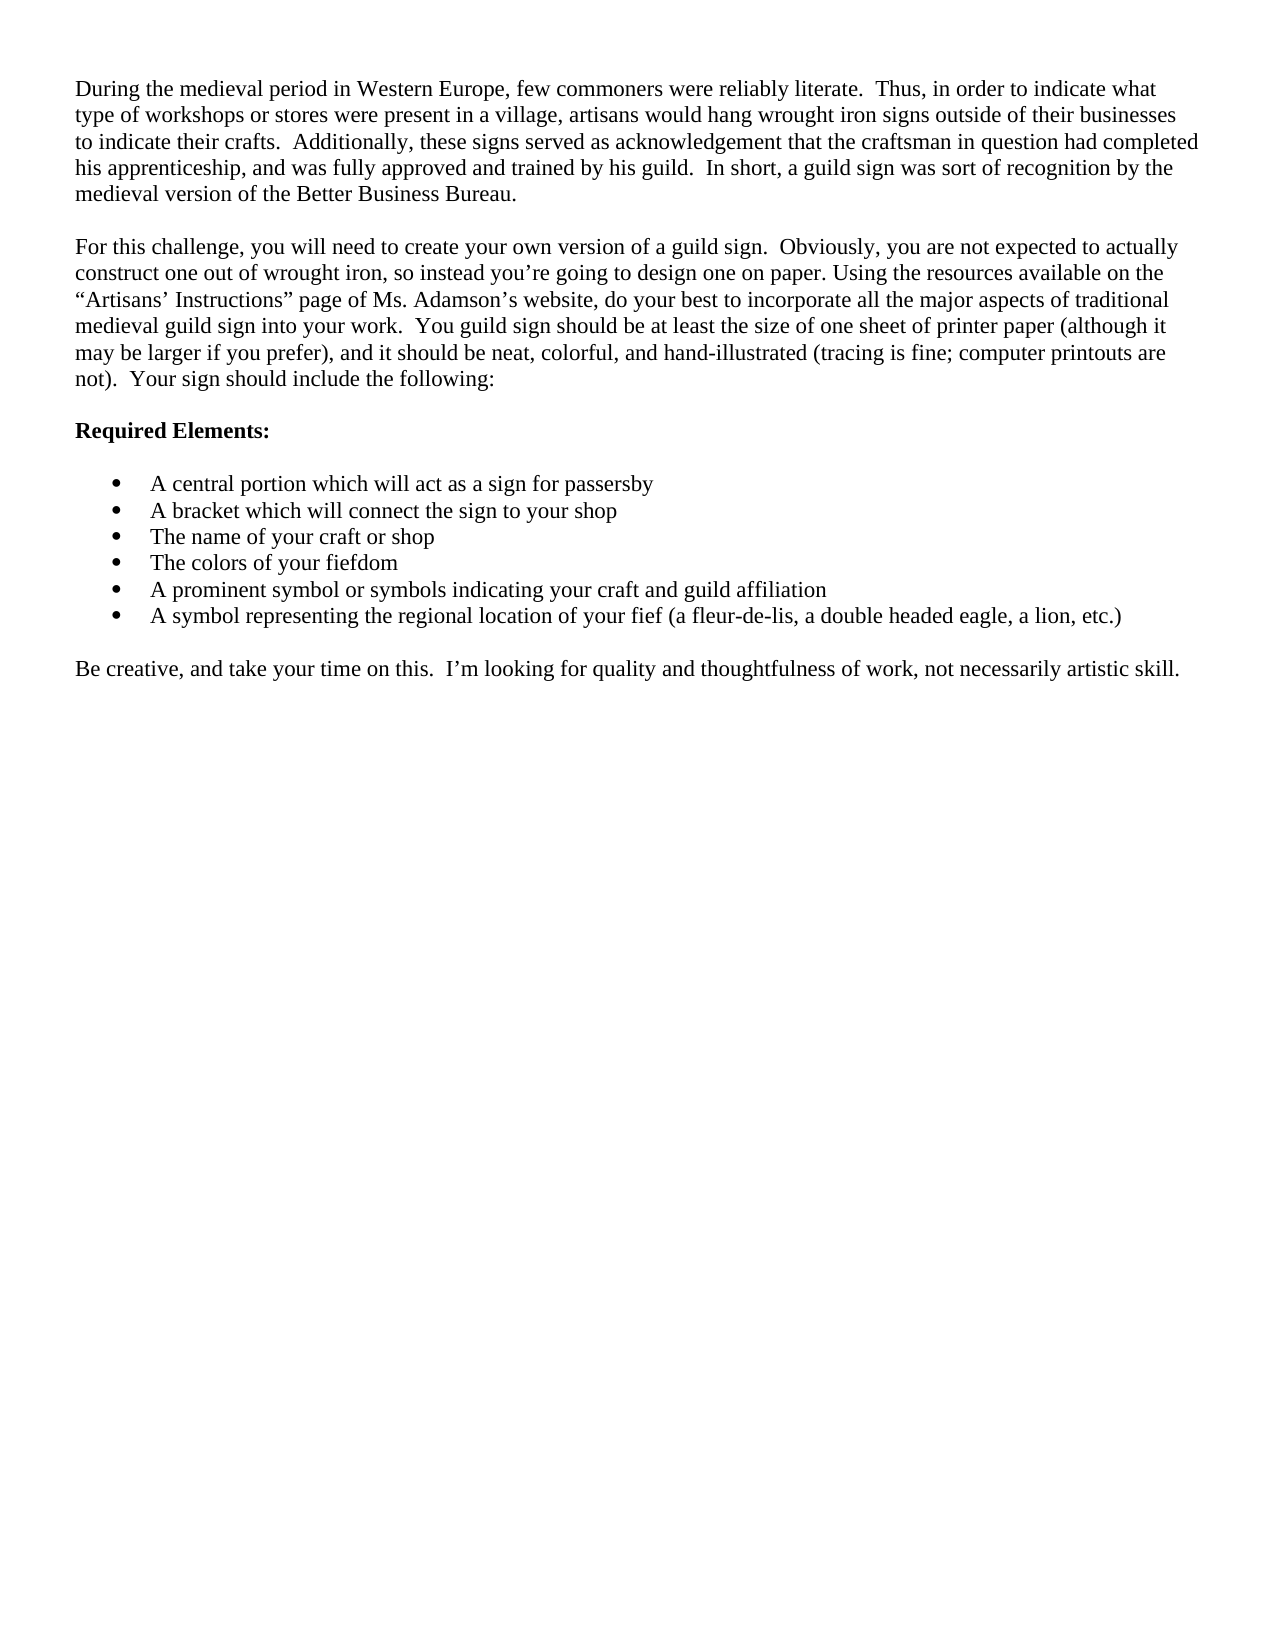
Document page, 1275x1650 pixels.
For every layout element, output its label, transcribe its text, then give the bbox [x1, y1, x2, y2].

text For this challenge, you will need to create your own version of a guild sign. Obviously, you are not expected to actually construct one out of wrought iron, so instead you’re going to design one on paper. Using the resources available on the “Artisans’ Instructions” page of Ms. Adamson’s website, do your best to incorporate all the major aspects of traditional medieval guild sign into your work. You guild sign should be at least the size of one sheet of printer paper (although it may be larger if you prefer), and it should be neat, colorful, and hand-illustrated (tracing is fine; computer printouts are not). Your sign should include the following: [75, 233, 1200, 391]
text Required Elements: [75, 418, 1200, 444]
text Be creative, and take your time on this. I’m looking for quality and thoughtfulness of work, not necessarily artistic skill. [75, 655, 1200, 681]
list A bracket which will connect the sign to your shop [112, 497, 1200, 523]
list A prominent symbol or symbols indicating your craft and guild affiliation [112, 576, 1200, 602]
list A symbol representing the regional location of your fief (a fleur-de-lis, a double headed eagle, a lion, etc.) [112, 602, 1200, 628]
text During the medieval period in Western Europe, few commoners were reliably literate. Thus, in order to indicate what type of workshops or stores were present in a village, artisans would hang wrought iron signs outside of their businesses to indicate their crafts. Additionally, these signs served as acknowledgement that the craftsman in question had completed his apprenticeship, and was fully approved and trained by his guild. In short, a guild sign was sort of recognition by the medieval version of the Better Business Bureau. [75, 75, 1200, 207]
list The colors of your fiefdom [112, 549, 1200, 576]
list A central portion which will act as a sign for passersby [112, 470, 1200, 497]
list The name of your craft or shop [112, 523, 1200, 549]
